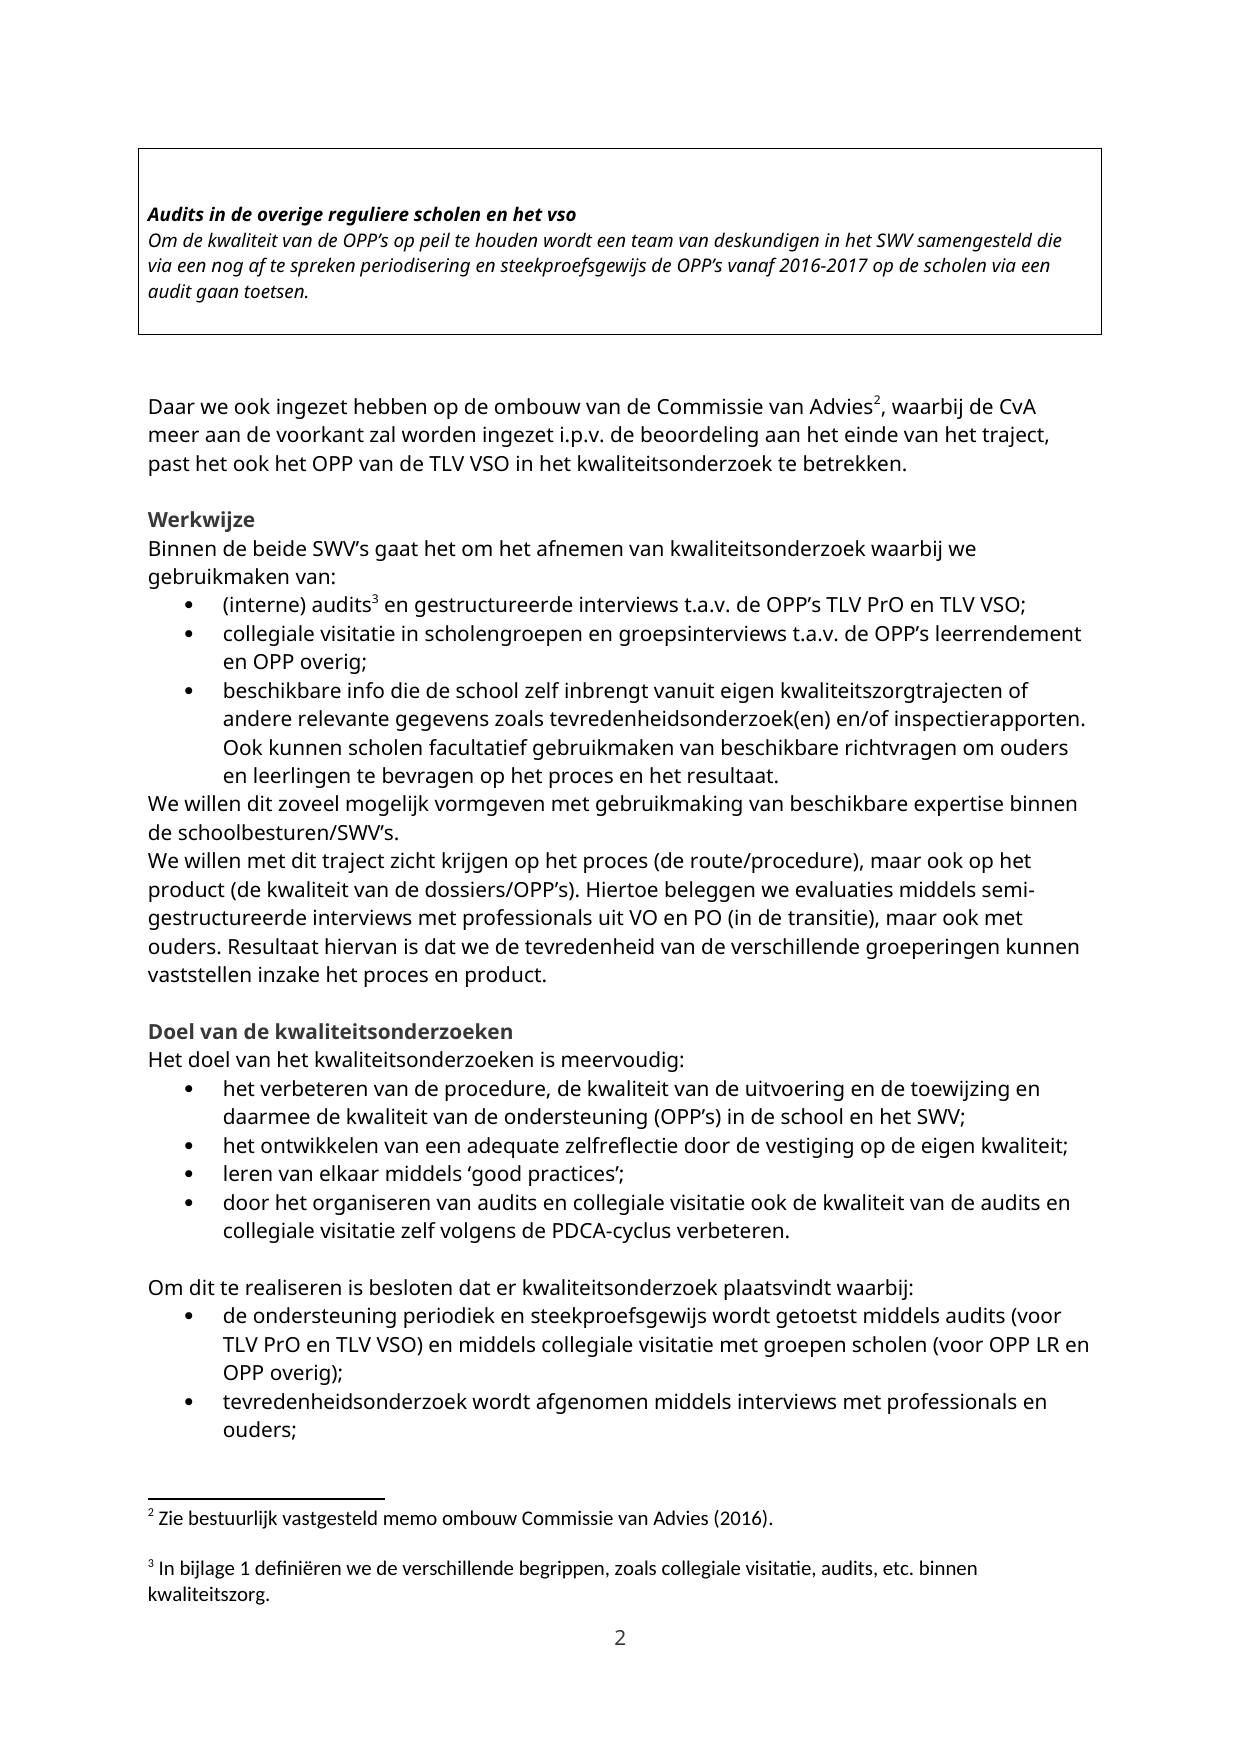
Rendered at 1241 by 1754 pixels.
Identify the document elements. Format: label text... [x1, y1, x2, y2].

text Daar we ook ingezet hebben op de ombouw van de Commissie van Advies, waarbij de CvA meer aan de voorkant zal worden ingezet i.p.v. de beoordeling aan het einde van het traject, past het ook het OPP van de TLV VSO in het kwaliteitsonderzoek te betrekken. [148, 392, 1093, 505]
text Om dit te realiseren is besloten dat er kwaliteitsonderzoek plaatsvindt waarbij: [148, 1273, 1093, 1301]
list (interne) audits en gestructureerde interviews t.a.v. de OPP’s TLV PrO en TLV VSO; [185, 591, 1093, 619]
list tevredenheidsonderzoek wordt afgenomen middels interviews met professionals en ouders; [185, 1387, 1093, 1444]
text Binnen de beide SWV’s gaat het om het afnemen van kwaliteitsonderzoek waarbij we gebruikmaken van: [148, 534, 1093, 591]
text Om de kwaliteit van de OPP’s op peil te houden wordt een team van deskundigen in het SWV samengesteld die via een nog af te spreken periodisering en steekproefsgewijs de OPP’s vanaf 2016-2017 op de scholen via een audit gaan toetsen. [139, 224, 1101, 334]
list leren van elkaar middels ‘good practices’; [185, 1159, 1093, 1188]
list collegiale visitatie in scholengroepen en groepsinterviews t.a.v. de OPP’s leerrendement en OPP overig; [185, 619, 1093, 676]
text Audits in de overige reguliere scholen en het vso [148, 202, 1093, 224]
text We willen met dit traject zicht krijgen op het proces (de route/procedure), maar ook op het product (de kwaliteit van de dossiers/OPP’s). Hiertoe beleggen we evaluaties middels semi-gestructureerde interviews met professionals uit VO en PO (in de transitie), maar ook met ouders. Resultaat hiervan is dat we de tevredenheid van de verschillende groeperingen kunnen vaststellen inzake het proces en product. [148, 846, 1093, 989]
list door het organiseren van audits en collegiale visitatie ook de kwaliteit van de audits en collegiale visitatie zelf volgens de PDCA-cyclus verbeteren. [185, 1188, 1093, 1244]
list het ontwikkelen van een adequate zelfreflectie door de vestiging op de eigen kwaliteit; [185, 1131, 1093, 1159]
text Doel van de kwaliteitsonderzoeken Het doel van het kwaliteitsonderzoeken is meervoudig: [148, 1017, 1093, 1074]
list het verbeteren van de procedure, de kwaliteit van de uitvoering en de toewijzing en daarmee de kwaliteit van de ondersteuning (OPP’s) in de school en het SWV; [185, 1074, 1093, 1131]
text We willen dit zoveel mogelijk vormgeven met gebruikmaking van beschikbare expertise binnen de schoolbesturen/SWV’s. [148, 789, 1093, 846]
list de ondersteuning periodiek en steekproefsgewijs wordt getoetst middels audits (voor TLV PrO en TLV VSO) en middels collegiale visitatie met groepen scholen (voor OPP LR en OPP overig); [185, 1301, 1093, 1387]
text Werkwijze [148, 505, 1093, 534]
list beschikbare info die de school zelf inbrengt vanuit eigen kwaliteitszorgtrajecten of andere relevante gegevens zoals tevredenheidsonderzoek(en) en/of inspectierapporten. Ook kunnen scholen facultatief gebruikmaken van beschikbare richtvragen om ouders en leerlingen te bevragen op het proces en het resultaat. [185, 676, 1093, 789]
